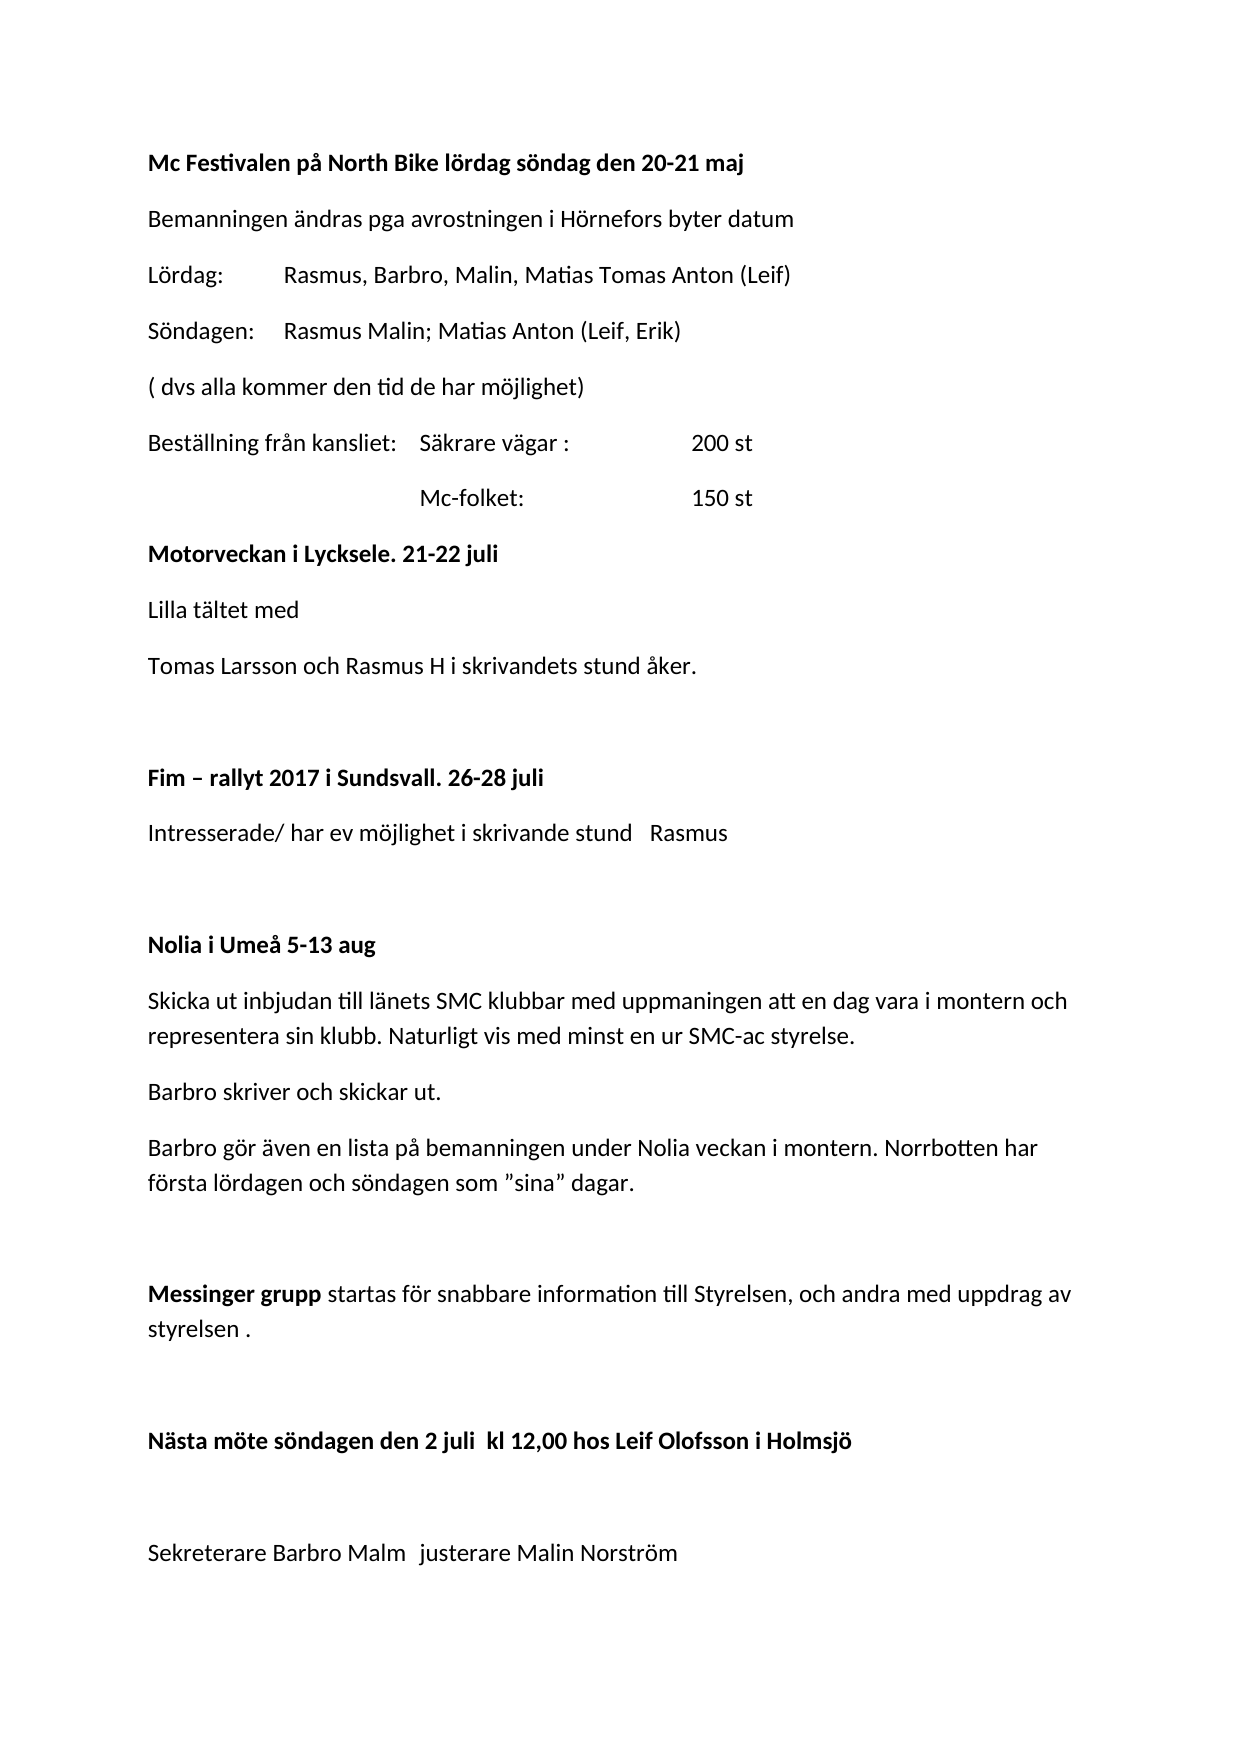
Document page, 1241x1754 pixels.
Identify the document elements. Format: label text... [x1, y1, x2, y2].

text Messinger grupp startas för snabbare information till Styrelsen, och andra med uppdrag av styrelsen . [148, 1278, 1093, 1344]
text Beställning från kansliet: Säkrare vägar : 200 st [148, 427, 1093, 457]
text Nolia i Umeå 5-13 aug [148, 929, 1093, 960]
text Sekreterare Barbro Malm justerare Malin Norström [148, 1537, 1093, 1567]
text Barbro skriver och skickar ut. [148, 1076, 1093, 1106]
text Lördag: Rasmus, Barbro, Malin, Matias Tomas Anton (Leif) [148, 259, 1093, 290]
text Bemanningen ändras pga avrostningen i Hörnefors byter datum [148, 203, 1093, 234]
text Fim – rallyt 2017 i Sundsvall. 26-28 juli [148, 762, 1093, 792]
text Nästa möte söndagen den 2 juli kl 12,00 hos Leif Olofsson i Holmsjö [148, 1425, 1093, 1456]
text Mc Festivalen på North Bike lördag söndag den 20-21 maj [148, 148, 1093, 178]
text Intresserade/ har ev möjlighet i skrivande stund Rasmus [148, 818, 1093, 848]
text Tomas Larsson och Rasmus H i skrivandets stund åker. [148, 650, 1093, 681]
text Motorveckan i Lycksele. 21-22 juli [148, 538, 1093, 569]
text ( dvs alla kommer den tid de har möjlighet) [148, 371, 1093, 401]
text Lilla tältet med [148, 594, 1093, 625]
text Mc-folket: 150 st [283, 483, 1093, 513]
text Söndagen: Rasmus Malin; Matias Anton (Leif, Erik) [148, 315, 1093, 346]
text Skicka ut inbjudan till länets SMC klubbar med uppmaningen att en dag vara i montern och representera sin klubb. Naturligt vis med minst en ur SMC-ac styrelse. [148, 985, 1093, 1051]
text Barbro gör även en lista på bemanningen under Nolia veckan i montern. Norrbotten har första lördagen och söndagen som ”sina” dagar. [148, 1132, 1093, 1197]
